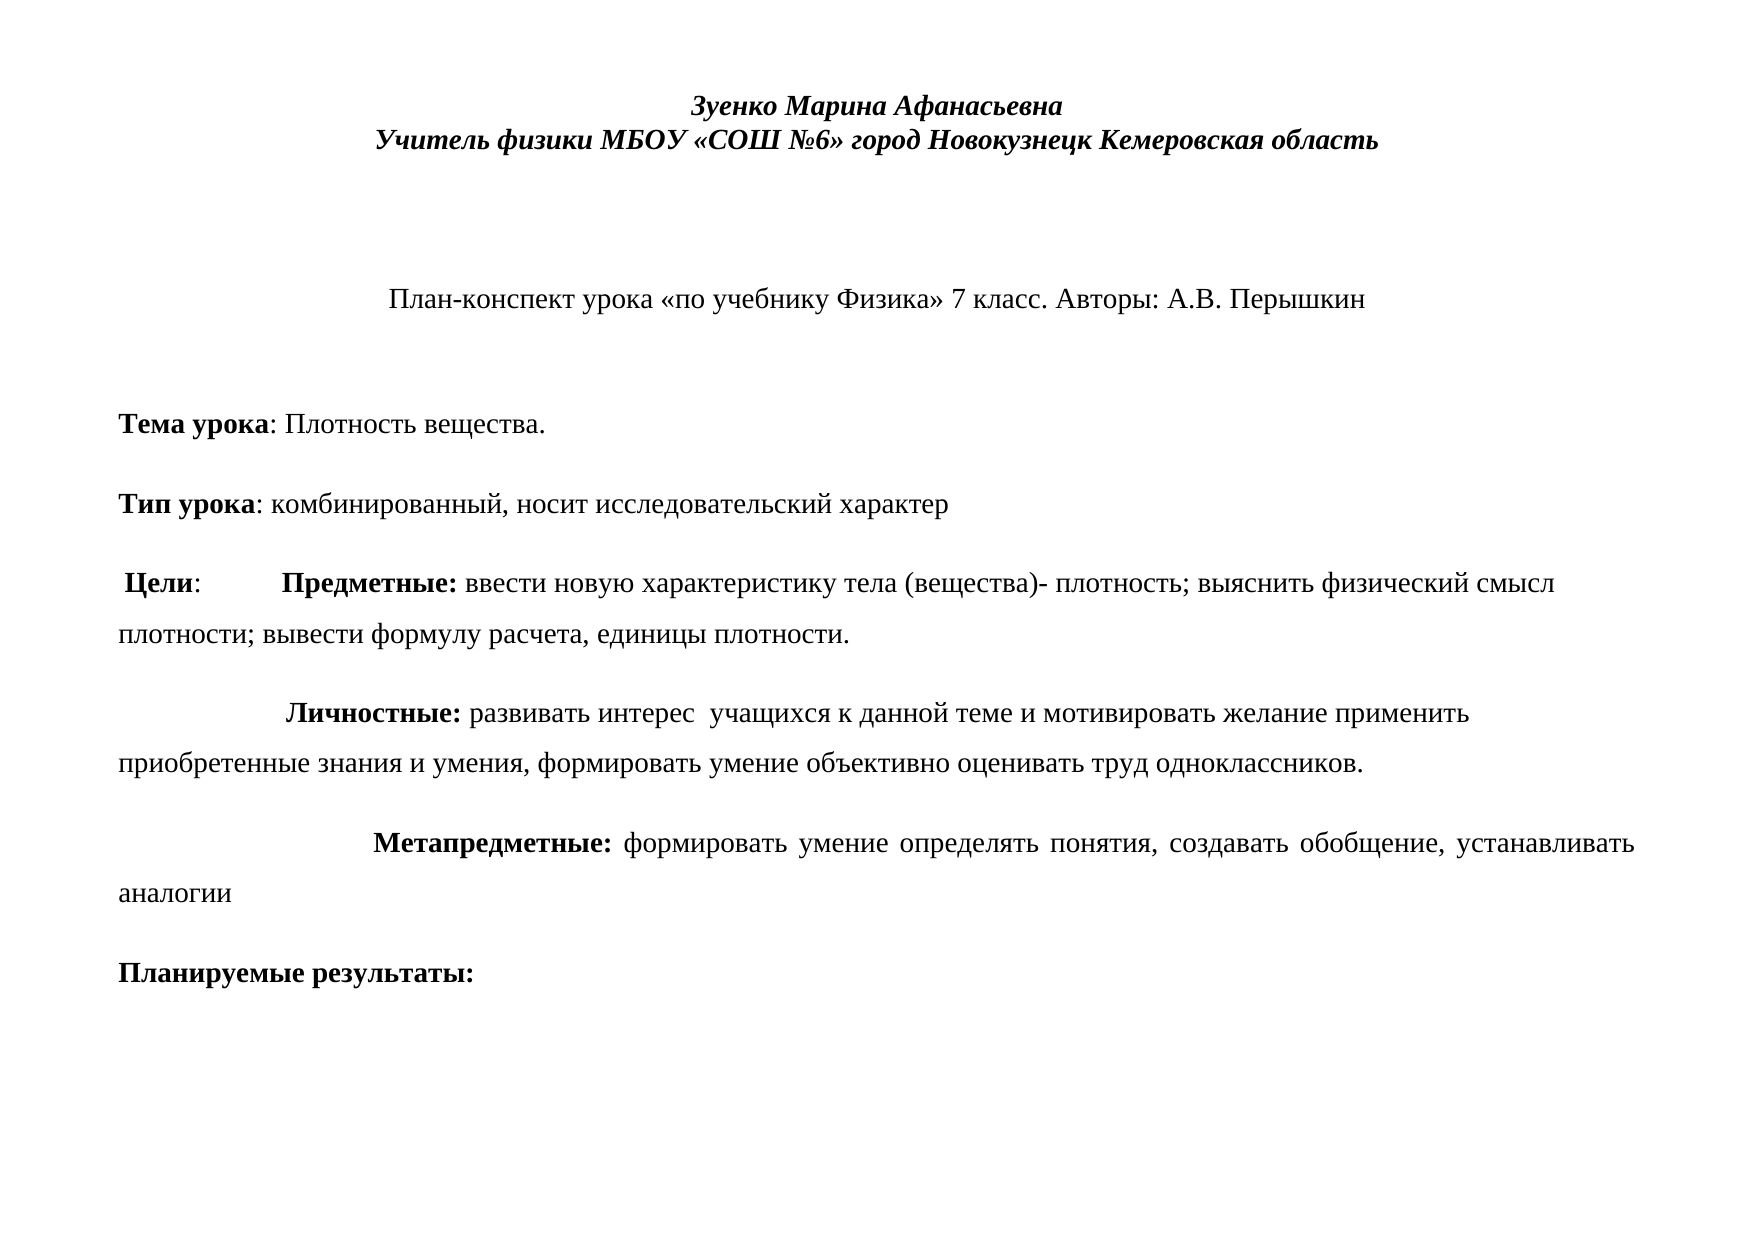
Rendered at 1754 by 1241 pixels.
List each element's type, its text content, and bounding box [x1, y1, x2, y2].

text Метапредметные: формировать умение определять понятия, создавать обобщение, устанавливать аналогии [118, 825, 1636, 909]
text Цели: Предметные: ввести новую характеристику тела (вещества)- плотность; выяснить физический смысл плотности; вывести формулу расчета, единицы плотности. [118, 565, 1636, 649]
text Личностные: развивать интерес учащихся к данной теме и мотивировать желание применить приобретенные знания и умения, формировать умение объективно оценивать труд одноклассников. [118, 695, 1636, 779]
text Тип урока: комбинированный, носит исследовательский характер [118, 486, 1636, 519]
text План-конспект урока «по учебнику Физика» 7 класс. Авторы: А.В. Перышкин [118, 281, 1636, 314]
text Учитель физики МБОУ «СОШ №6» город Новокузнецк Кемеровская область [118, 122, 1636, 156]
text Зуенко Марина Афанасьевна [118, 88, 1636, 122]
text Тема урока: Плотность вещества. [118, 406, 1636, 440]
text Планируемые результаты: [118, 955, 1636, 988]
